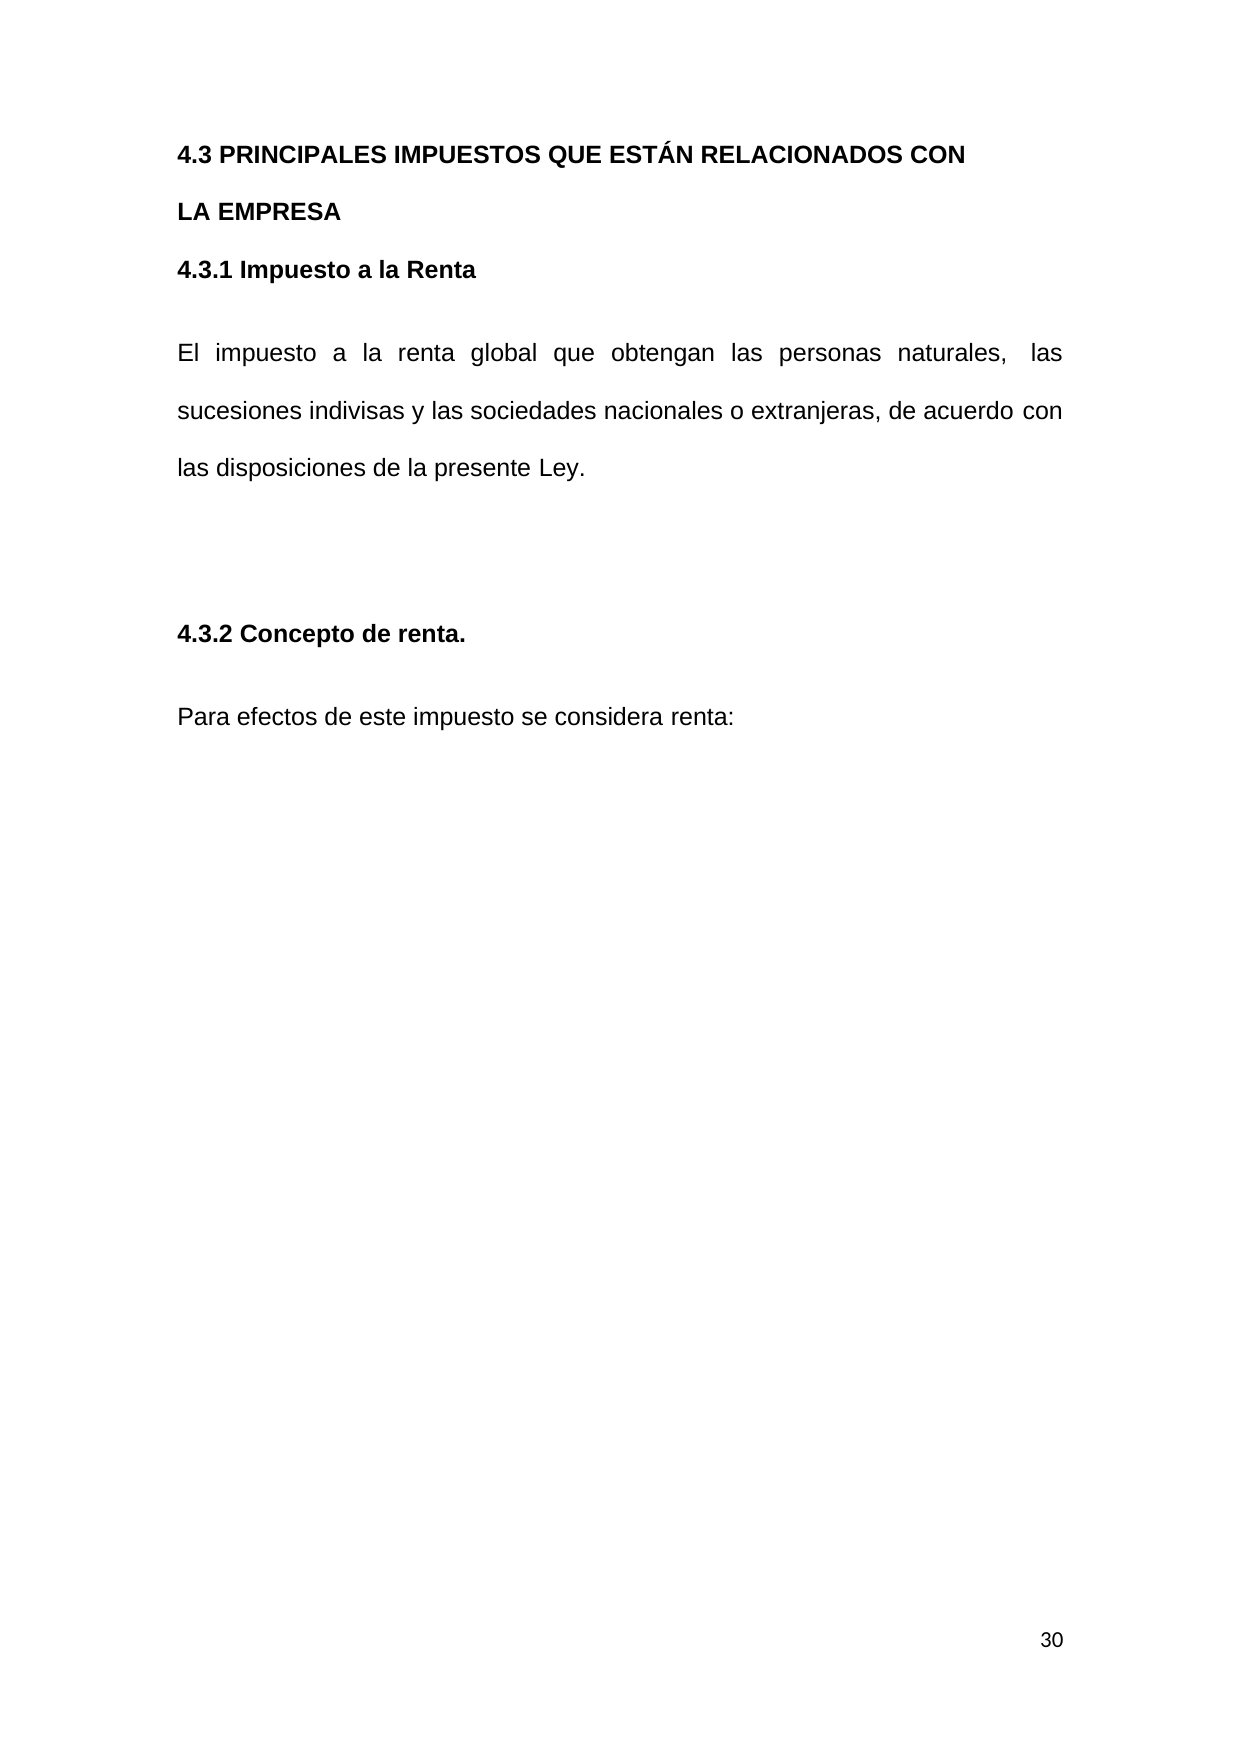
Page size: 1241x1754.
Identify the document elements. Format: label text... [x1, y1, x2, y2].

subtitle Concepto de renta. [177, 619, 1073, 647]
text Para efectos de este impuesto se considera renta: [177, 702, 1073, 731]
text El impuesto a la renta global que obtengan las personas naturales, las sucesiones indivisas y las sociedades nacionales o extranjeras, de acuerdo con las disposiciones de la presente Ley. [177, 338, 1062, 482]
list Impuesto a la Renta [177, 255, 1073, 284]
subtitle PRINCIPALES IMPUESTOS QUE ESTÁN RELACIONADOS CON LA EMPRESA [177, 139, 1006, 226]
